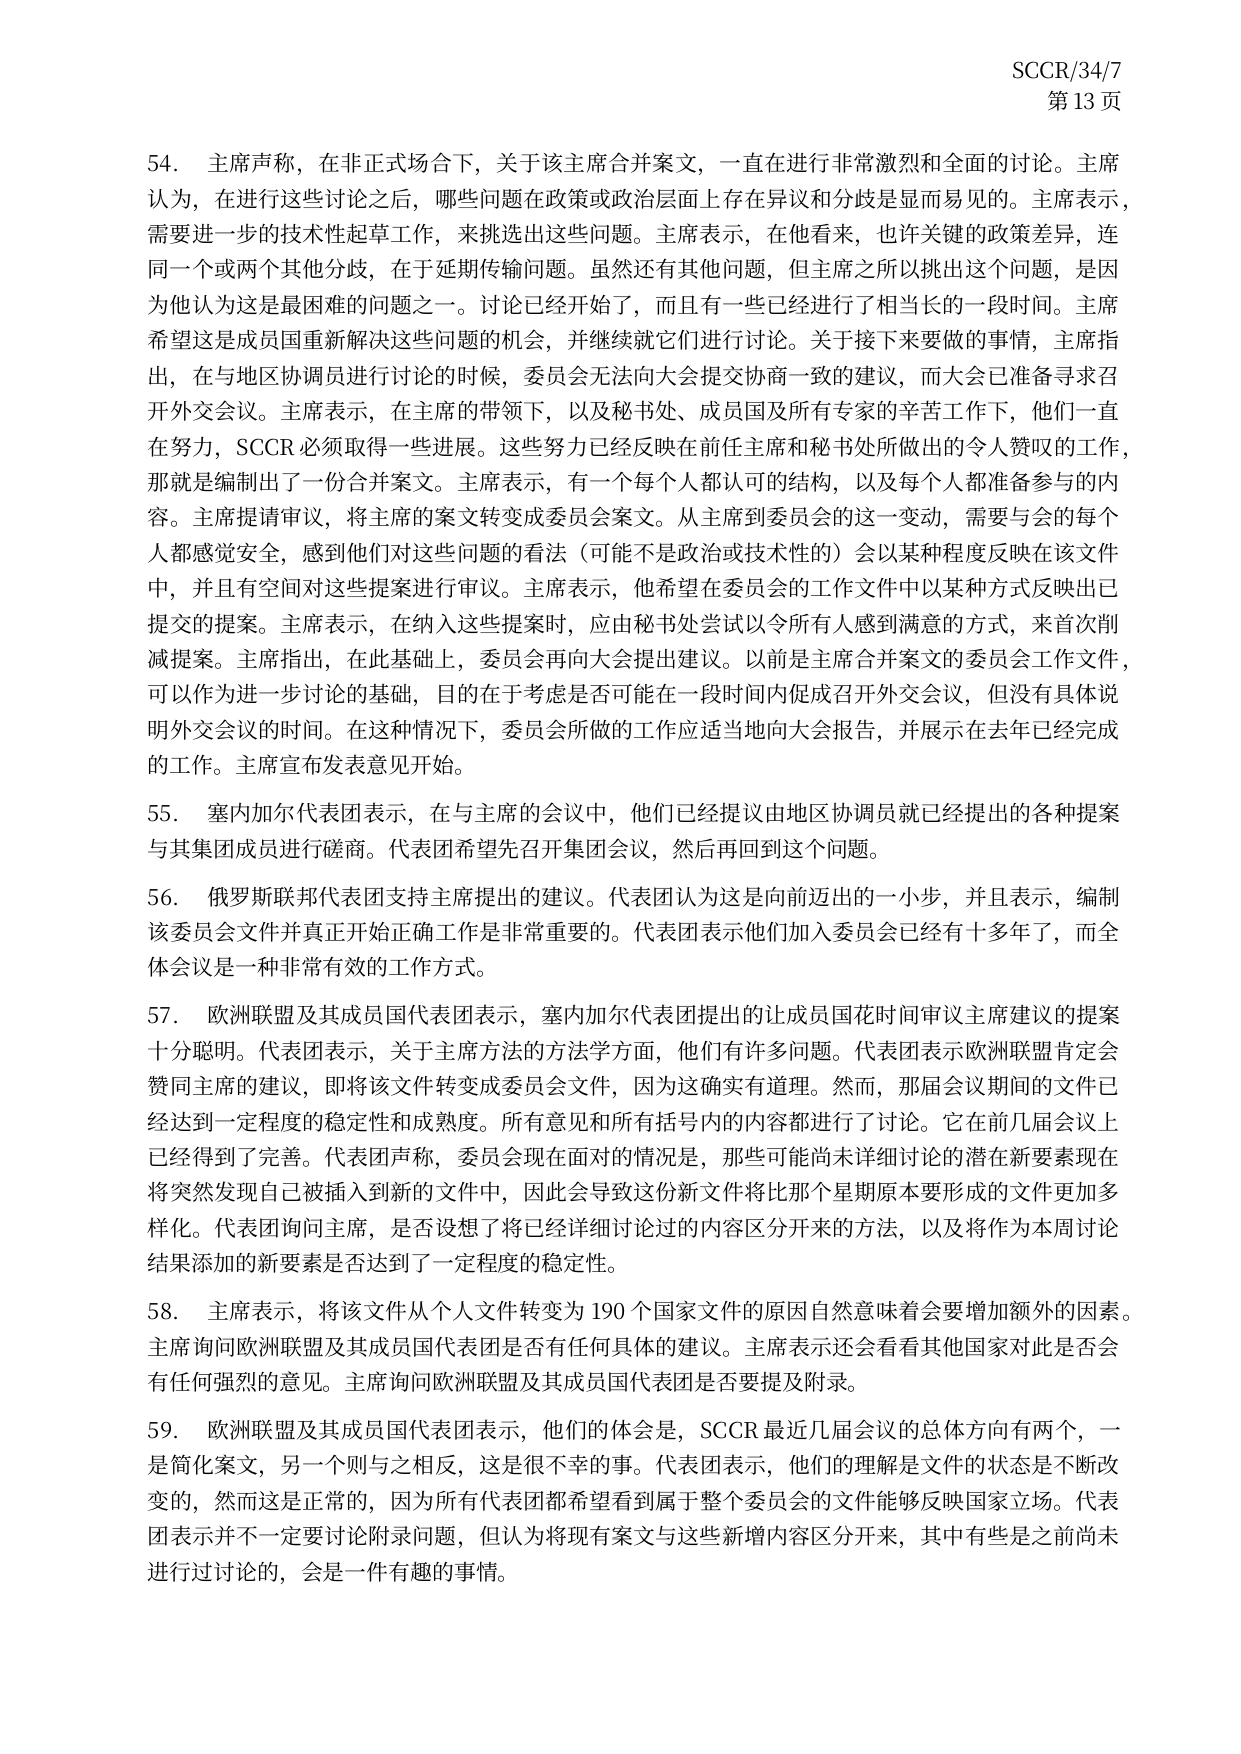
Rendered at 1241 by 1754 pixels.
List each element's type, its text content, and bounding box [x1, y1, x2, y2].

list 主席表示，将该文件从个人文件转变为190个国家文件的原因自然意味着会要增加额外的因素。主席询问欧洲联盟及其成员国代表团是否有任何具体的建议。主席表示还会看看其他国家对此是否会有任何强烈的意见。主席询问欧洲联盟及其成员国代表团是否要提及附录。 [148, 1290, 1122, 1397]
list 欧洲联盟及其成员国代表团表示，他们的体会是，SCCR最近几届会议的总体方向有两个，一是简化案文，另一个则与之相反，这是很不幸的事。代表团表示，他们的理解是文件的状态是不断改变的，然而这是正常的，因为所有代表团都希望看到属于整个委员会的文件能够反映国家立场。代表团表示并不一定要讨论附录问题，但认为将现有案文与这些新增内容区分开来，其中有些是之前尚未进行过讨论的，会是一件有趣的事情。 [148, 1409, 1122, 1586]
list 主席声称，在非正式场合下，关于该主席合并案文，一直在进行非常激烈和全面的讨论。主席认为，在进行这些讨论之后，哪些问题在政策或政治层面上存在异议和分歧是显而易见的。主席表示，需要进一步的技术性起草工作，来挑选出这些问题。主席表示，在他看来，也许关键的政策差异，连同一个或两个其他分歧，在于延期传输问题。虽然还有其他问题，但主席之所以挑出这个问题，是因为他认为这是最困难的问题之一。讨论已经开始了，而且有一些已经进行了相当长的一段时间。主席希望这是成员国重新解决这些问题的机会，并继续就它们进行讨论。关于接下来要做的事情，主席指出，在与地区协调员进行讨论的时候，委员会无法向大会提交协商一致的建议，而大会已准备寻求召开外交会议。主席表示，在主席的带领下，以及秘书处、成员国及所有专家的辛苦工作下，他们一直在努力，SCCR必须取得一些进展。这些努力已经反映在前任主席和秘书处所做出的令人赞叹的工作，那就是编制出了一份合并案文。主席表示，有一个每个人都认可的结构，以及每个人都准备参与的内容。主席提请审议，将主席的案文转变成委员会案文。从主席到委员会的这一变动，需要与会的每个人都感觉安全，感到他们对这些问题的看法（可能不是政治或技术性的）会以某种程度反映在该文件中，并且有空间对这些提案进行审议。主席表示，他希望在委员会的工作文件中以某种方式反映出已提交的提案。主席表示，在纳入这些提案时，应由秘书处尝试以令所有人感到满意的方式，来首次削减提案。主席指出，在此基础上，委员会再向大会提出建议。以前是主席合并案文的委员会工作文件，可以作为进一步讨论的基础，目的在于考虑是否可能在一段时间内促成召开外交会议，但没有具体说明外交会议的时间。在这种情况下，委员会所做的工作应适当地向大会报告，并展示在去年已经完成的工作。主席宣布发表意见开始。 [148, 142, 1122, 780]
list 欧洲联盟及其成员国代表团表示，塞内加尔代表团提出的让成员国花时间审议主席建议的提案十分聪明。代表团表示，关于主席方法的方法学方面，他们有许多问题。代表团表示欧洲联盟肯定会赞同主席的建议，即将该文件转变成委员会文件，因为这确实有道理。然而，那届会议期间的文件已经达到一定程度的稳定性和成熟度。所有意见和所有括号内的内容都进行了讨论。它在前几届会议上已经得到了完善。代表团声称，委员会现在面对的情况是，那些可能尚未详细讨论的潜在新要素现在将突然发现自己被插入到新的文件中，因此会导致这份新文件将比那个星期原本要形成的文件更加多样化。代表团询问主席，是否设想了将已经详细讨论过的内容区分开来的方法，以及将作为本周讨论结果添加的新要素是否达到了一定程度的稳定性。 [148, 994, 1122, 1278]
list 俄罗斯联邦代表团支持主席提出的建议。代表团认为这是向前迈出的一小步，并且表示，编制该委员会文件并真正开始正确工作是非常重要的。代表团表示他们加入委员会已经有十多年了，而全体会议是一种非常有效的工作方式。 [148, 876, 1122, 982]
list 塞内加尔代表团表示，在与主席的会议中，他们已经提议由地区协调员就已经提出的各种提案与其集团成员进行磋商。代表团希望先召开集团会议，然后再回到这个问题。 [148, 792, 1122, 863]
